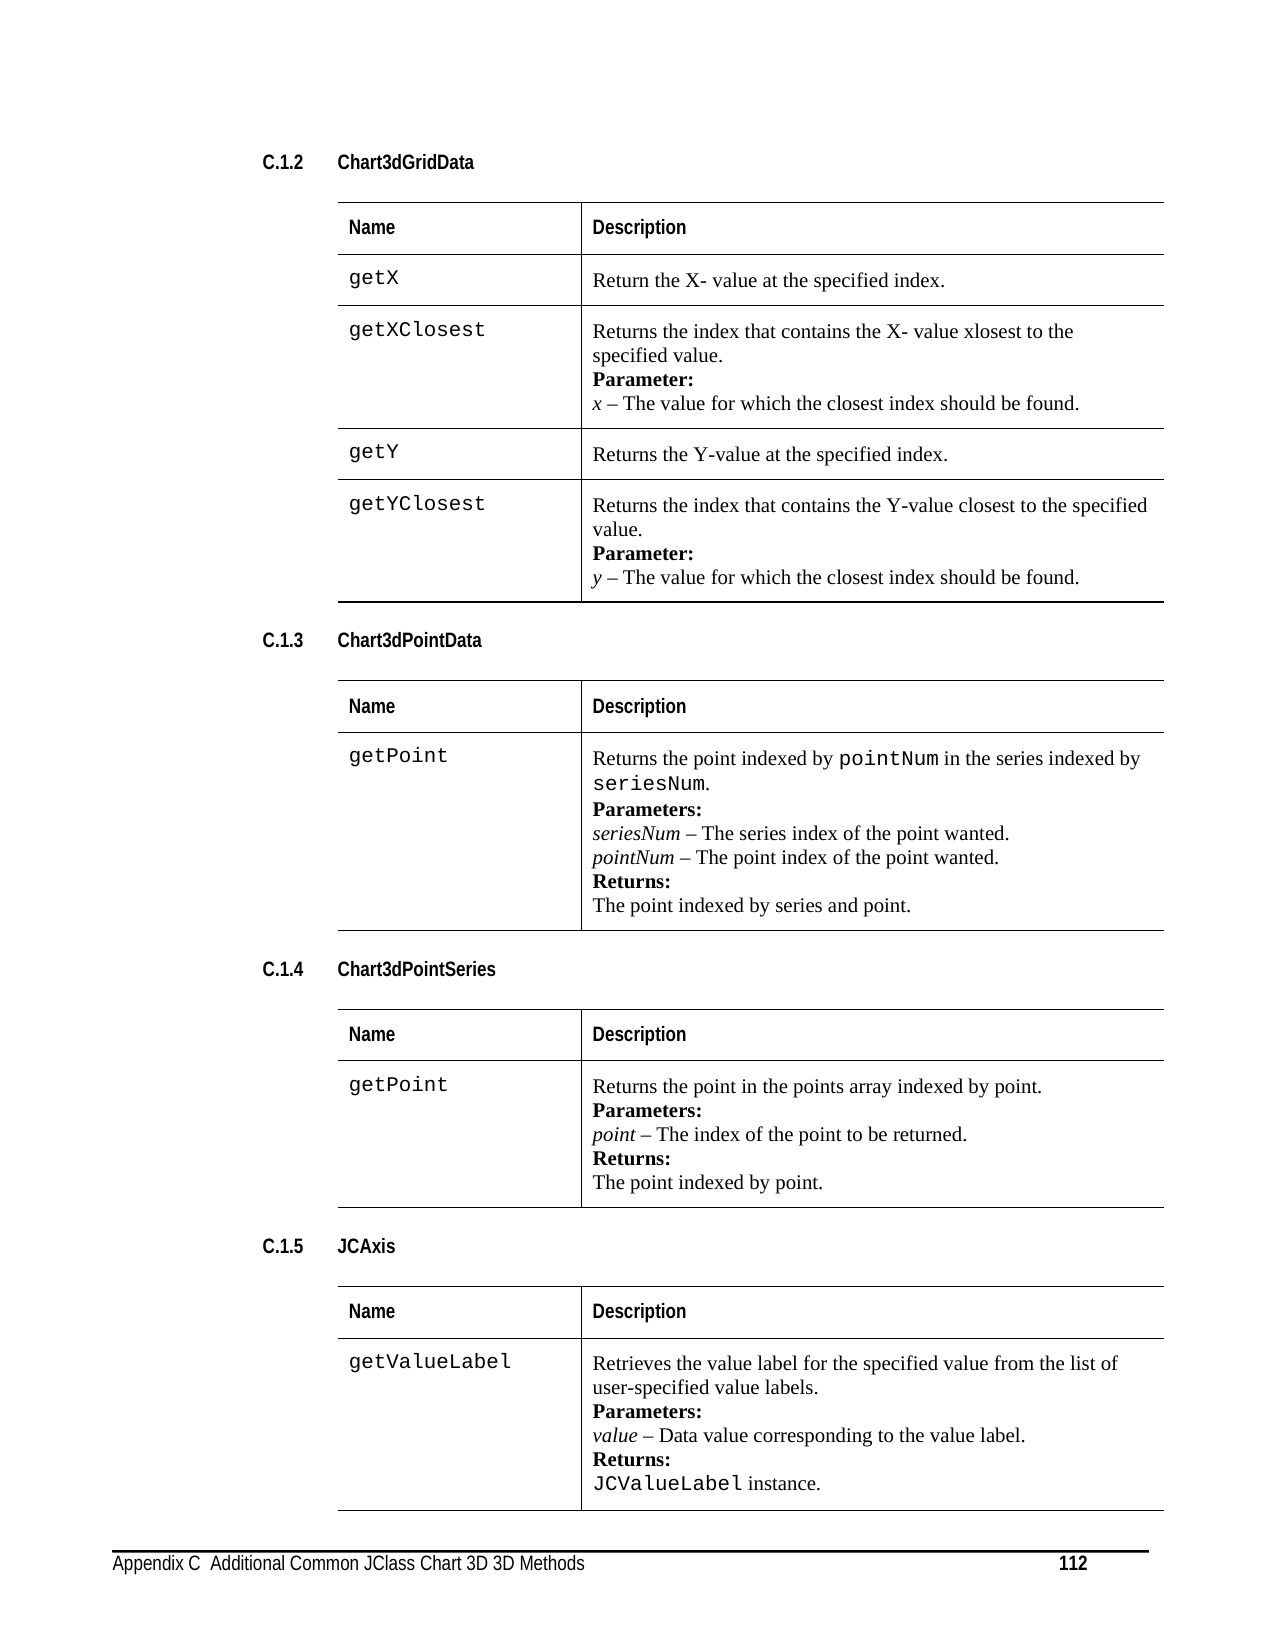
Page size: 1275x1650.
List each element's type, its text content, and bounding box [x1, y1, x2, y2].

text C.1.3 Chart3dPointData [262, 628, 1162, 652]
table_cell Retrieves the value label for the specified value from the list of user-specified value labels. Parameters: value – Data value corresponding to the value label. Returns: JCValueLabel instance. [582, 1339, 1164, 1509]
table_cell Returns the point in the points array indexed by point. Parameters: point – The index of the point to be returned. Returns: The point indexed by point. [582, 1061, 1164, 1207]
table_header Name [338, 1010, 581, 1060]
table_cell getX [338, 255, 581, 305]
table_header Description [582, 681, 1164, 732]
table_cell Return the X- value at the specified index. [582, 255, 1164, 305]
table_cell getPoint [338, 1061, 581, 1207]
table_cell Returns the index that contains the Y-value closest to the specified value. Parameter: y – The value for which the closest index should be found. [582, 480, 1164, 601]
table_header Name [338, 681, 581, 732]
text C.1.4 Chart3dPointSeries [262, 957, 1162, 981]
table_cell Returns the Y-value at the specified index. [582, 429, 1164, 479]
table_header Description [582, 203, 1164, 254]
text C.1.2 Chart3dGridData [262, 150, 1162, 174]
table_header Name [338, 1287, 581, 1337]
table_header Description [582, 1287, 1164, 1337]
table_cell getY [338, 429, 581, 479]
table_cell getValueLabel [338, 1339, 581, 1509]
table_cell getXClosest [338, 306, 581, 427]
table_header Description [582, 1010, 1164, 1060]
table_cell Returns the index that contains the X- value xlosest to the specified value. Parameter: x – The value for which the closest index should be found. [582, 306, 1164, 427]
table_cell getYClosest [338, 480, 581, 601]
text C.1.5 JCAxis [262, 1234, 1162, 1258]
table_cell getPoint [338, 733, 581, 930]
table_cell Returns the point indexed by pointNum in the series indexed by seriesNum. Parameters: seriesNum – The series index of the point wanted. pointNum – The point index of the point wanted. Returns: The point indexed by series and point. [582, 733, 1164, 930]
table_header Name [338, 203, 581, 254]
